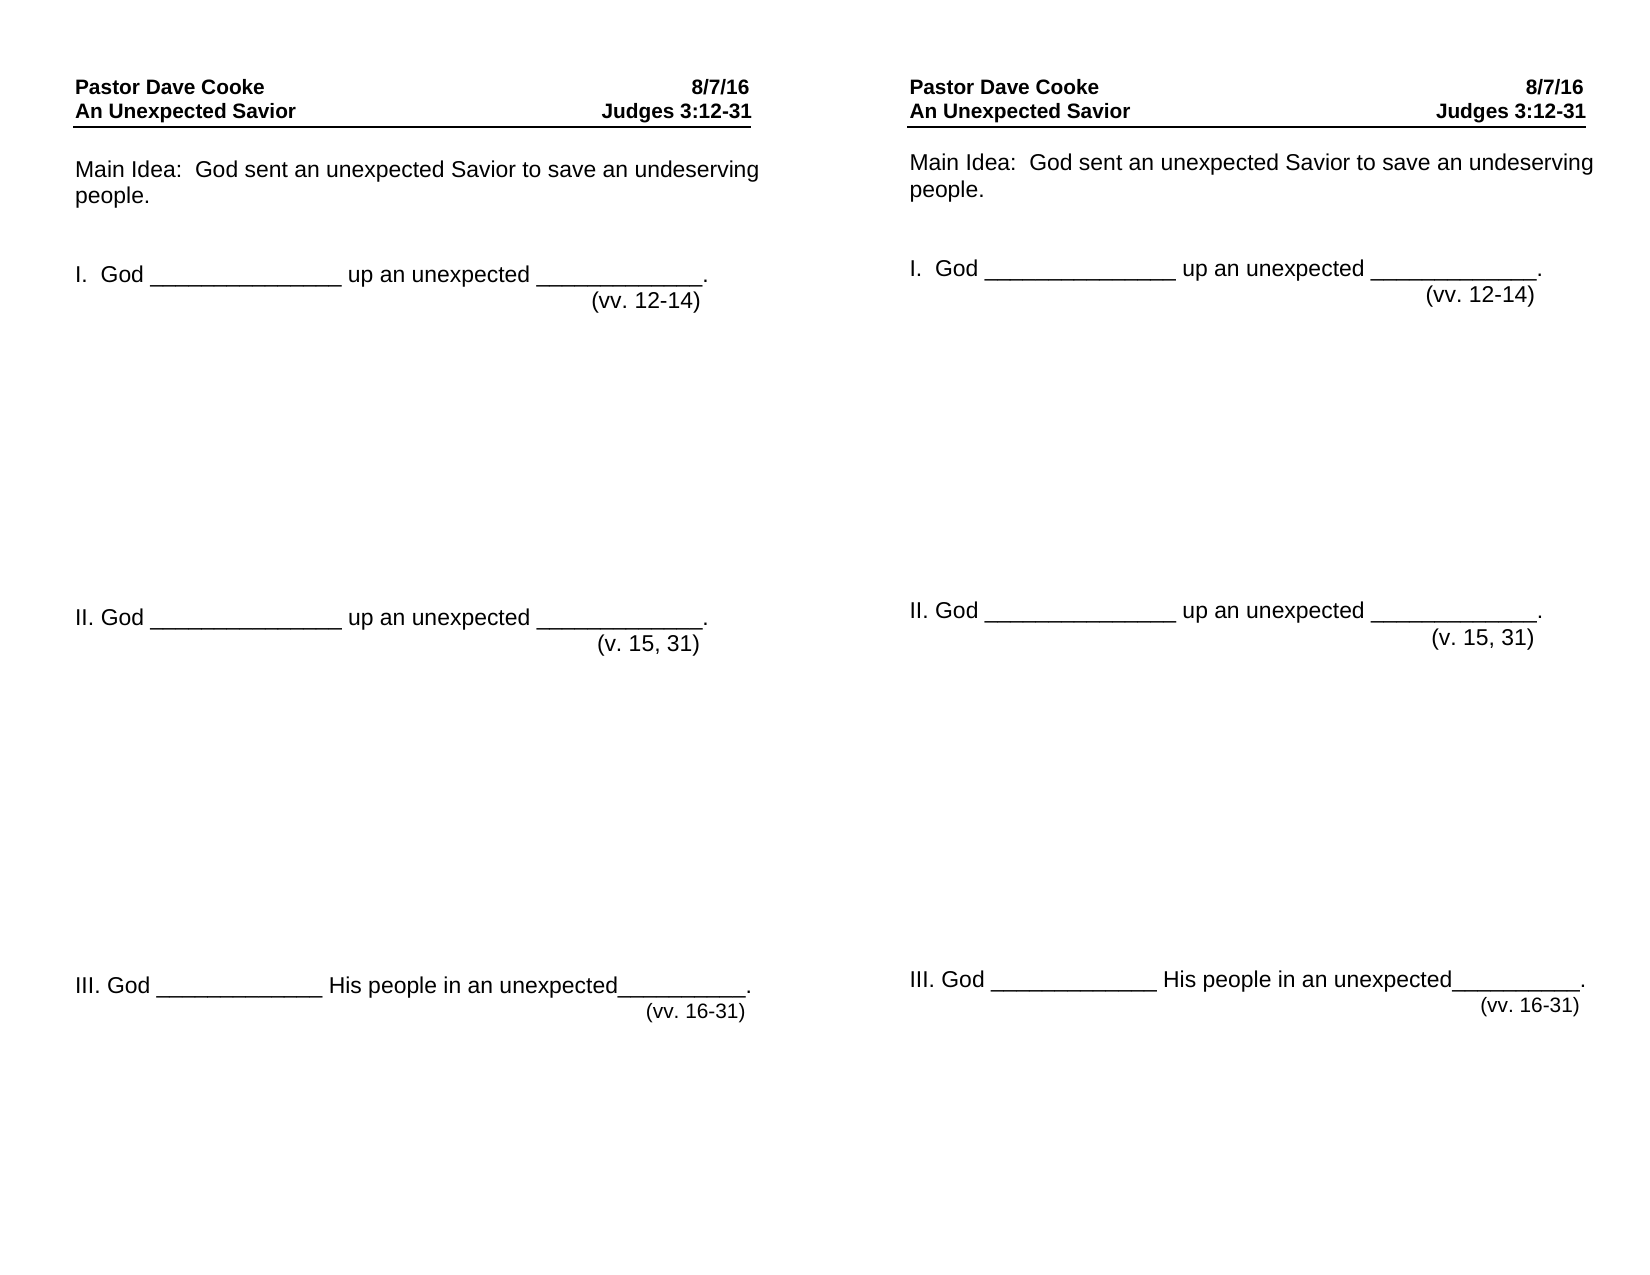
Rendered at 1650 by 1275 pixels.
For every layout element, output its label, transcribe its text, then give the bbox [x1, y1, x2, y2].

text II. God _______________ up an unexpected _____________. [909, 597, 1594, 624]
text Main Idea: God sent an unexpected Savior to save an undeserving people. [75, 156, 759, 208]
text (v. 15, 31) [75, 630, 759, 656]
text I. God _______________ up an unexpected _____________. [75, 261, 759, 287]
text (vv. 16-31) [75, 999, 759, 1023]
text (vv. 16-31) [909, 993, 1594, 1017]
text II. God _______________ up an unexpected _____________. [75, 603, 759, 630]
text (vv. 12-14) [909, 281, 1594, 307]
text (vv. 12-14) [75, 287, 759, 314]
text Pastor Dave Cooke 8/7/16 [75, 75, 759, 99]
text Main Idea: God sent an unexpected Savior to save an undeserving people. [909, 149, 1594, 202]
text (v. 15, 31) [909, 624, 1594, 650]
text An Unexpected Savior Judges 3:12-31 [75, 99, 759, 123]
text An Unexpected Savior Judges 3:12-31 [909, 99, 1594, 123]
text I. God _______________ up an unexpected _____________. [909, 255, 1594, 281]
text III. God _____________ His people in an unexpected__________. [909, 966, 1594, 993]
text III. God _____________ His people in an unexpected__________. [75, 972, 759, 999]
text Pastor Dave Cooke 8/7/16 [909, 75, 1594, 99]
